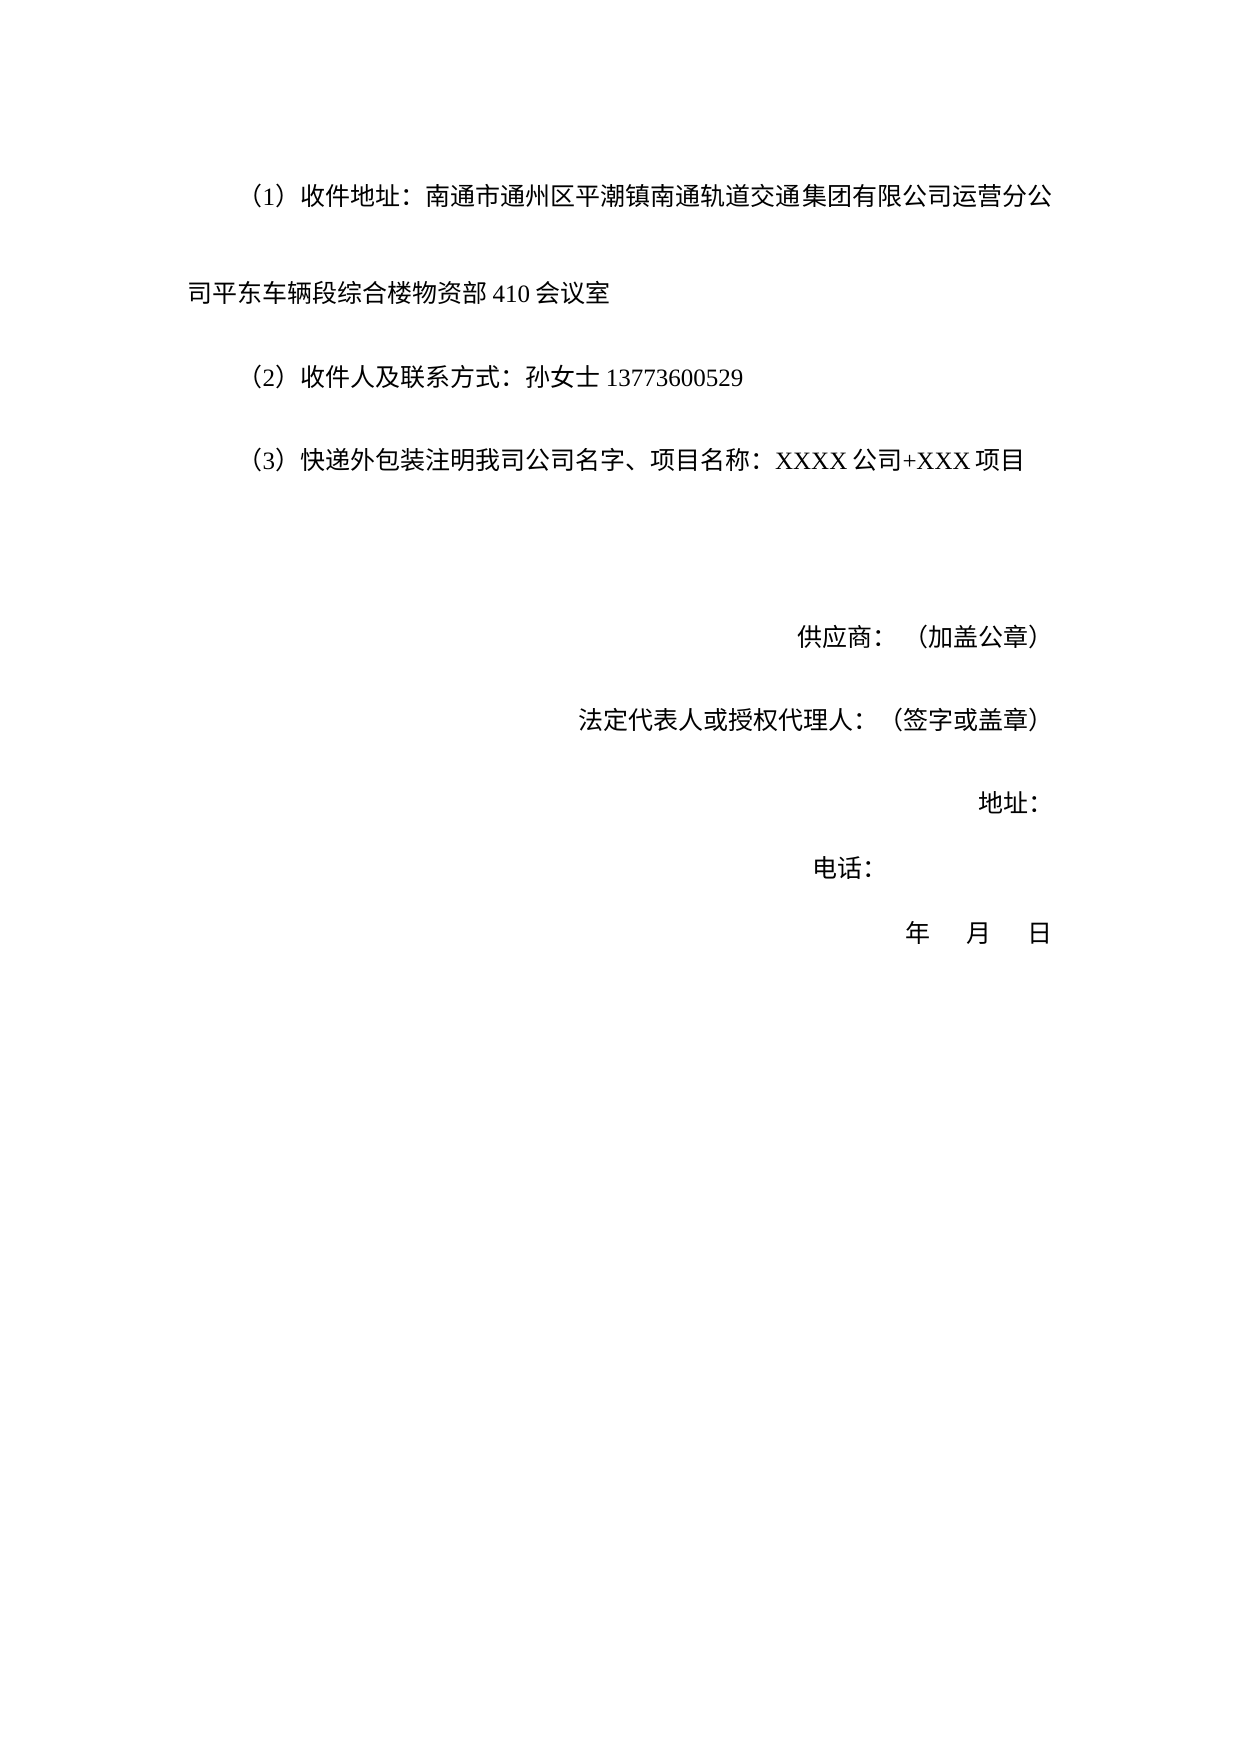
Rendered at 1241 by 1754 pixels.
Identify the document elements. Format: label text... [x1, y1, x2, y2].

text 地址： [187, 769, 1053, 834]
text 法定代表人或授权代理人：（签字或盖章） [187, 686, 1053, 751]
text （2）收件人及联系方式：孙女士 13773600529 [187, 343, 1053, 408]
text 电话： [187, 834, 1053, 899]
text 供应商： （加盖公章） [187, 603, 1053, 668]
text 年 月 日 [187, 899, 1053, 964]
text （3）快递外包装注明我司公司名字、项目名称：XXXX公司+XXX项目 [237, 426, 1053, 491]
text （1）收件地址：南通市通州区平潮镇南通轨道交通集团有限公司运营分公司平东车辆段综合楼物资部410会议室 [187, 162, 1053, 324]
